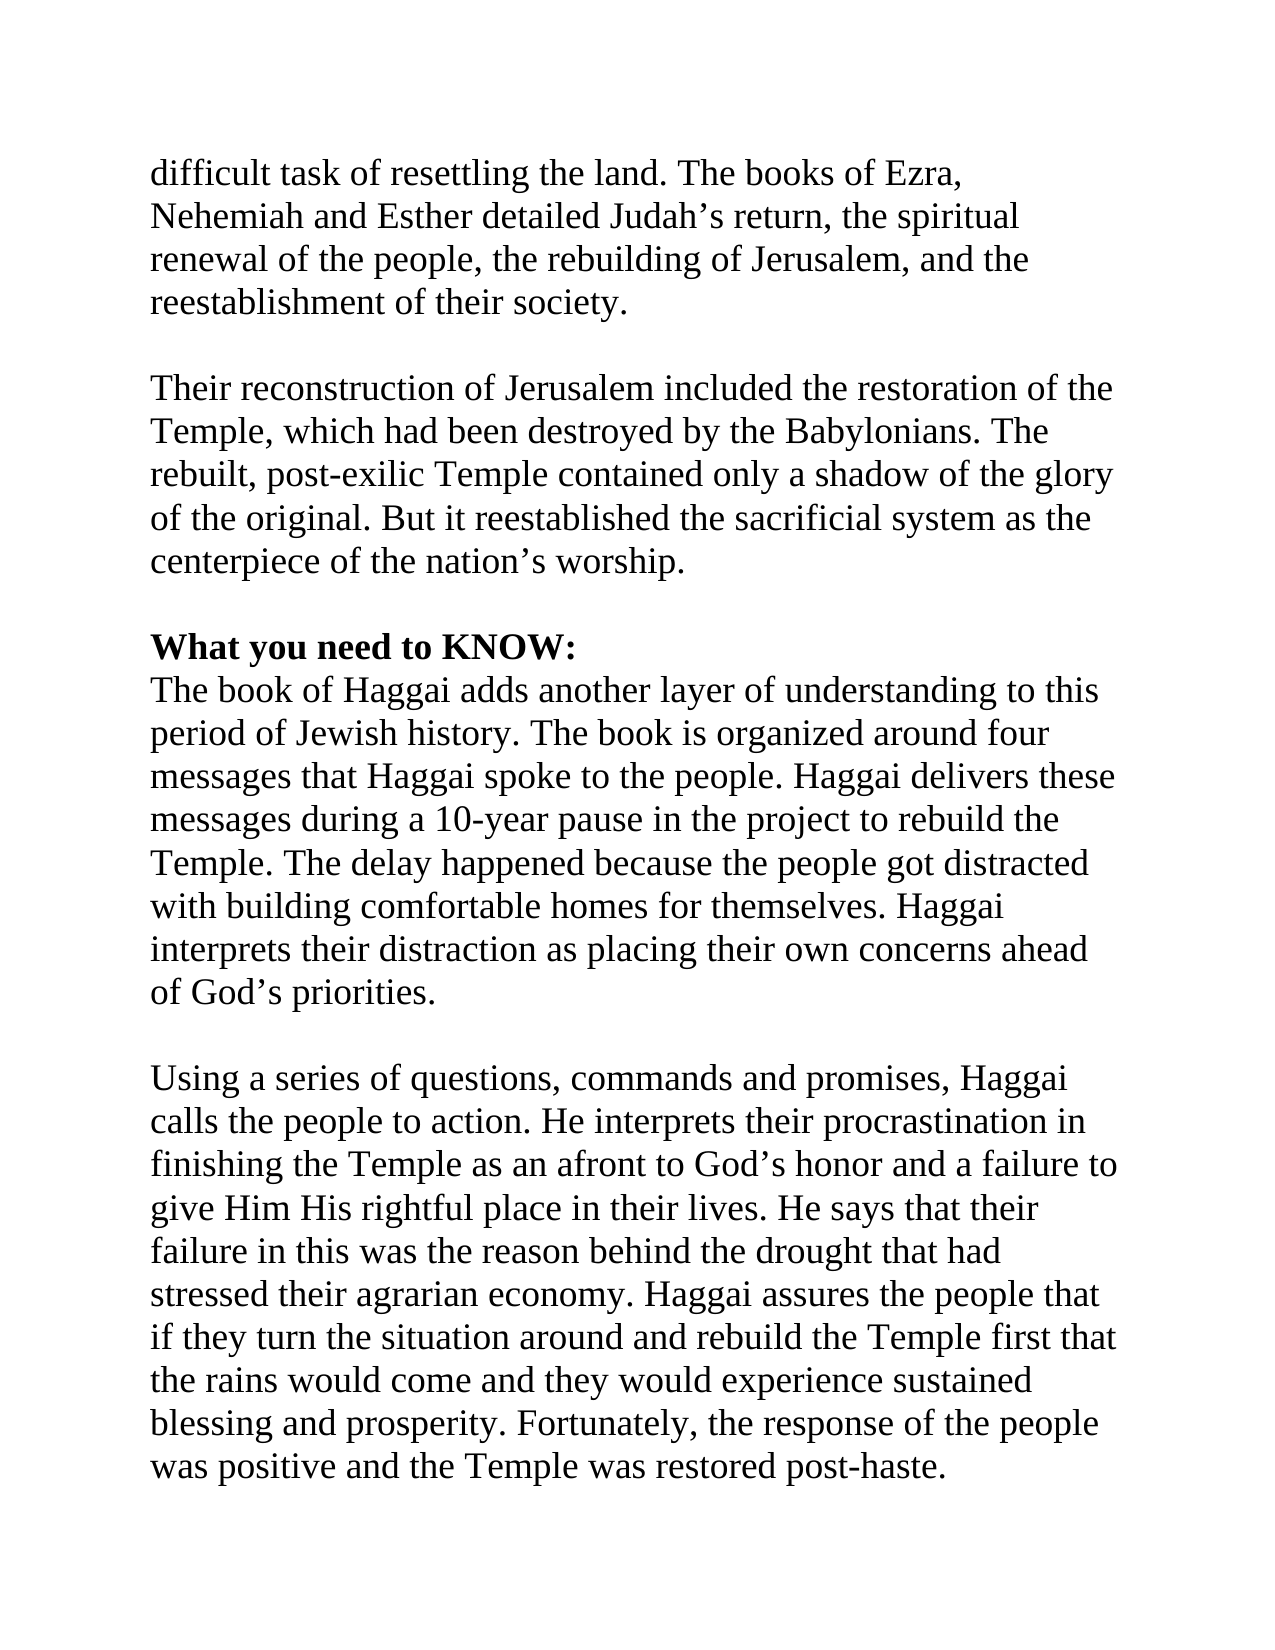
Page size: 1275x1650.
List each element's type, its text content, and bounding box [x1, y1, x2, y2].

text Their reconstruction of Jerusalem included the restoration of the Temple, which had been destroyed by the Babylonians. The rebuilt, post-exilic Temple contained only a shadow of the glory of the original. But it reestablished the sacrificial system as the centerpiece of the nation’s worship. [150, 366, 1125, 581]
text The book of Haggai adds another layer of understanding to this period of Jewish history. The book is organized around four messages that Haggai spoke to the people. Haggai delivers these messages during a 10-year pause in the project to rebuild the Temple. The delay happened because the people got distracted with building comfortable homes for themselves. Haggai interprets their distraction as placing their own concerns ahead of God’s priorities. [150, 667, 1125, 1012]
text What you need to KNOW: [150, 624, 1125, 667]
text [150, 150, 1125, 322]
text Using a series of questions, commands and promises, Haggai calls the people to action. He interprets their procrastination in finishing the Temple as an afront to God’s honor and a failure to give Him His rightful place in their lives. He says that their failure in this was the reason behind the drought that had stressed their agrarian economy. Haggai assures the people that if they turn the situation around and rebuild the Temple first that the rains would come and they would experience sustained blessing and prosperity. Fortunately, the response of the people was positive and the Temple was restored post-haste. [150, 1056, 1125, 1487]
